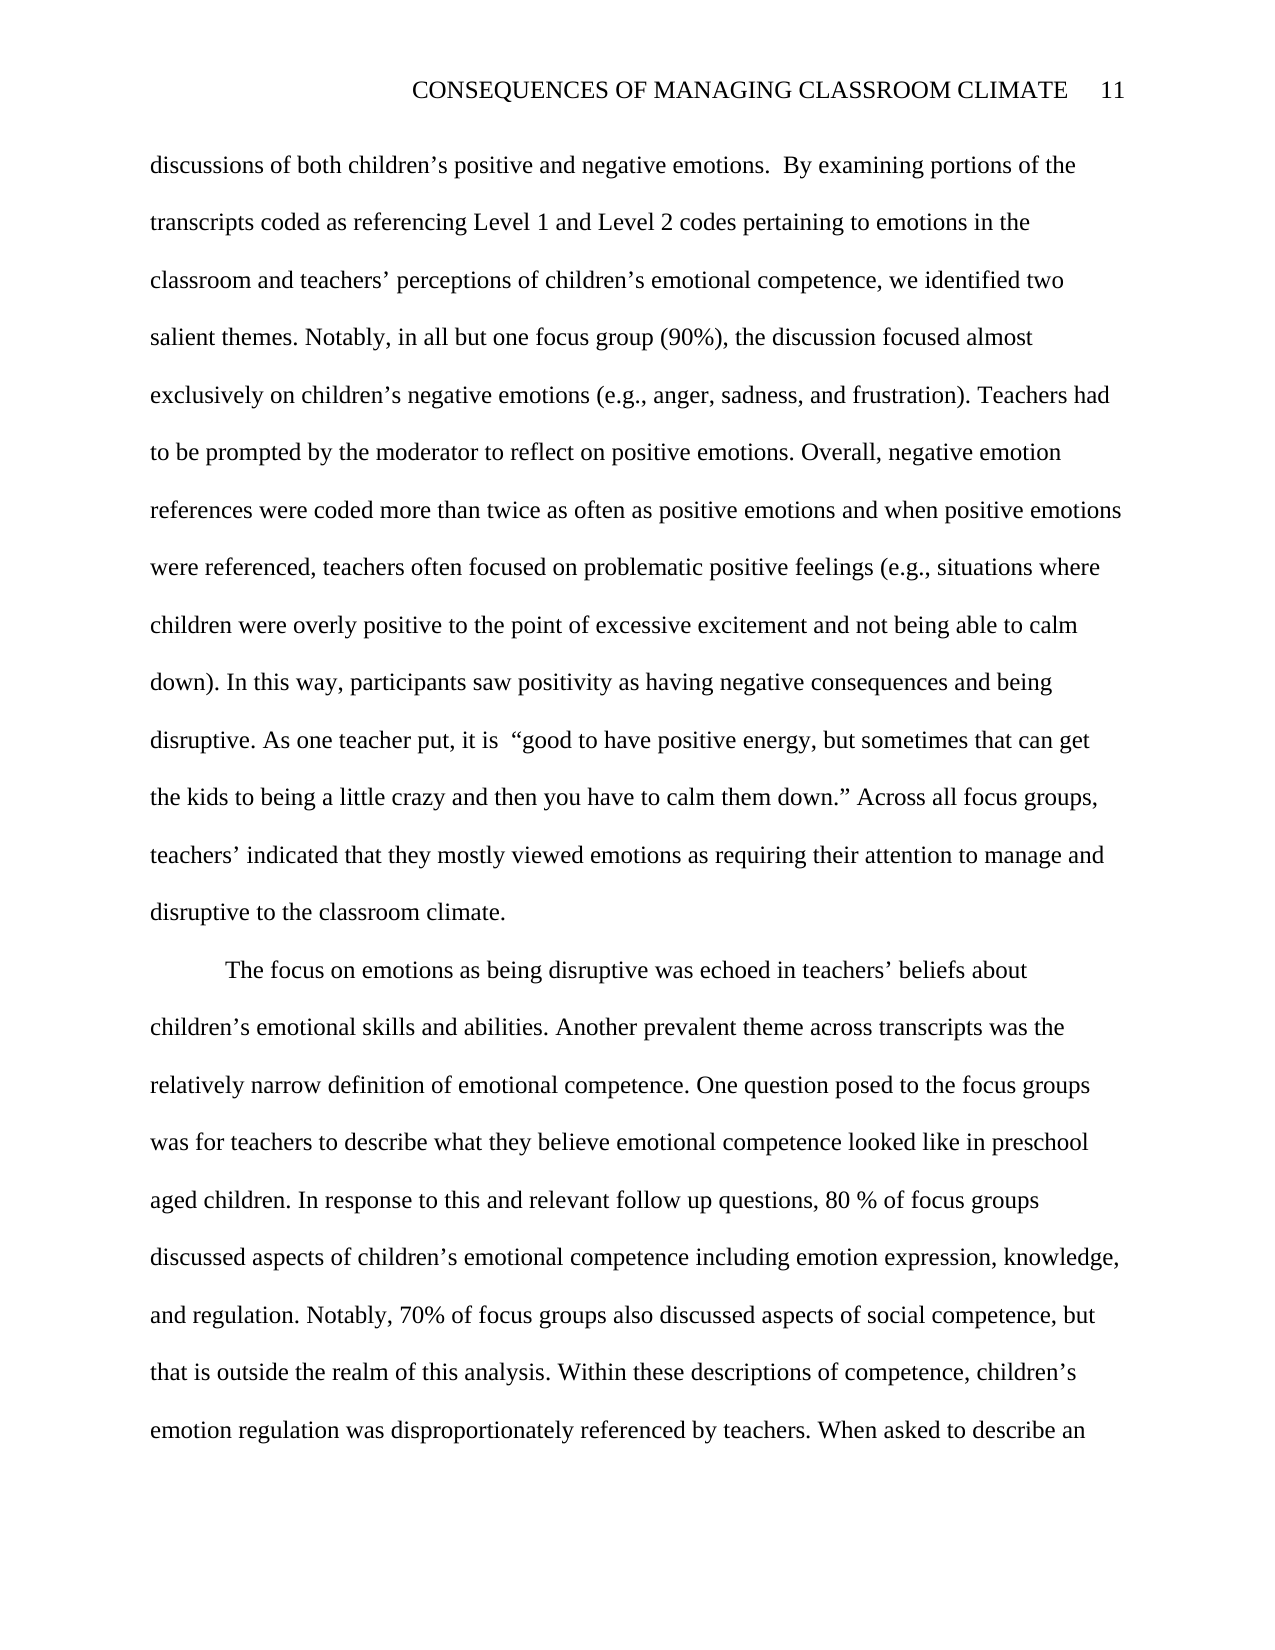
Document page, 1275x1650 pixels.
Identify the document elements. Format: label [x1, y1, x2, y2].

text [150, 150, 1125, 926]
text [150, 955, 1125, 1444]
